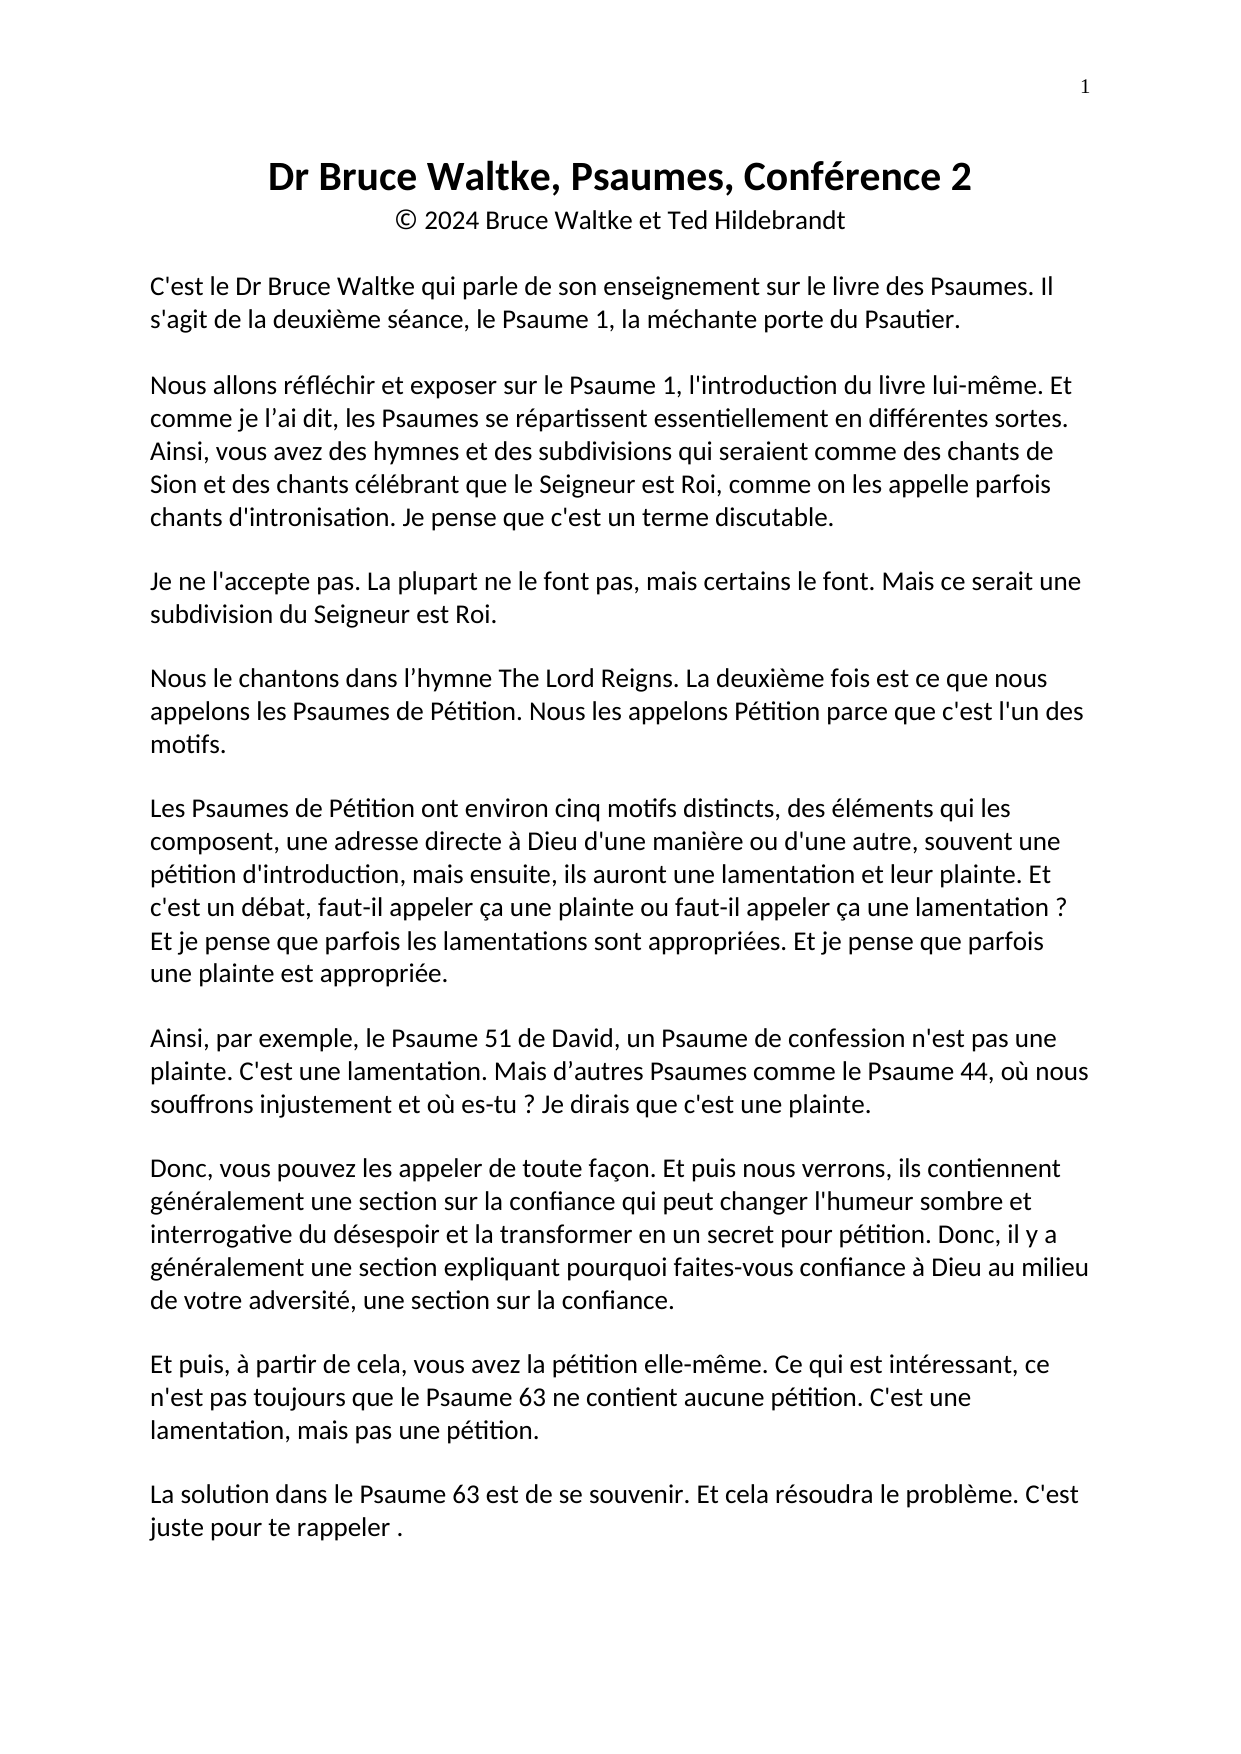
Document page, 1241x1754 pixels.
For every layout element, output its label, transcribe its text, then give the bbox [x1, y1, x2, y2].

text C'est le Dr Bruce Waltke qui parle de son enseignement sur le livre des Psaumes. Il s'agit de la deuxième séance, le Psaume 1, la méchante porte du Psautier. [150, 269, 1090, 335]
text Nous le chantons dans l’hymne The Lord Reigns. La deuxième fois est ce que nous appelons les Psaumes de Pétition. Nous les appelons Pétition parce que c'est l'un des motifs. [150, 661, 1090, 760]
text Nous allons réfléchir et exposer sur le Psaume 1, l'introduction du livre lui-même. Et comme je l’ai dit, les Psaumes se répartissent essentiellement en différentes sortes. Ainsi, vous avez des hymnes et des subdivisions qui seraient comme des chants de Sion et des chants célébrant que le Seigneur est Roi, comme on les appelle parfois chants d'intronisation. Je pense que c'est un terme discutable. [150, 368, 1090, 533]
text © 2024 Bruce Waltke et Ted Hildebrandt [150, 201, 1090, 238]
text Donc, vous pouvez les appeler de toute façon. Et puis nous verrons, ils contiennent généralement une section sur la confiance qui peut changer l'humeur sombre et interrogative du désespoir et la transformer en un secret pour pétition. Donc, il y a généralement une section expliquant pourquoi faites-vous confiance à Dieu au milieu de votre adversité, une section sur la confiance. [150, 1151, 1090, 1316]
text Dr Bruce Waltke, Psaumes, Conférence 2 [150, 150, 1090, 201]
text Les Psaumes de Pétition ont environ cinq motifs distincts, des éléments qui les composent, une adresse directe à Dieu d'une manière ou d'une autre, souvent une pétition d'introduction, mais ensuite, ils auront une lamentation et leur plainte. Et c'est un débat, faut-il appeler ça une plainte ou faut-il appeler ça une lamentation ? Et je pense que parfois les lamentations sont appropriées. Et je pense que parfois une plainte est appropriée. [150, 792, 1090, 990]
text Ainsi, par exemple, le Psaume 51 de David, un Psaume de confession n'est pas une plainte. C'est une lamentation. Mais d’autres Psaumes comme le Psaume 44, où nous souffrons injustement et où es-tu ? Je dirais que c'est une plainte. [150, 1021, 1090, 1120]
text Je ne l'accepte pas. La plupart ne le font pas, mais certains le font. Mais ce serait une subdivision du Seigneur est Roi. [150, 564, 1090, 630]
text Et puis, à partir de cela, vous avez la pétition elle-même. Ce qui est intéressant, ce n'est pas toujours que le Psaume 63 ne contient aucune pétition. C'est une lamentation, mais pas une pétition. [150, 1347, 1090, 1446]
text La solution dans le Psaume 63 est de se souvenir. Et cela résoudra le problème. C'est juste pour te rappeler . [150, 1477, 1090, 1543]
